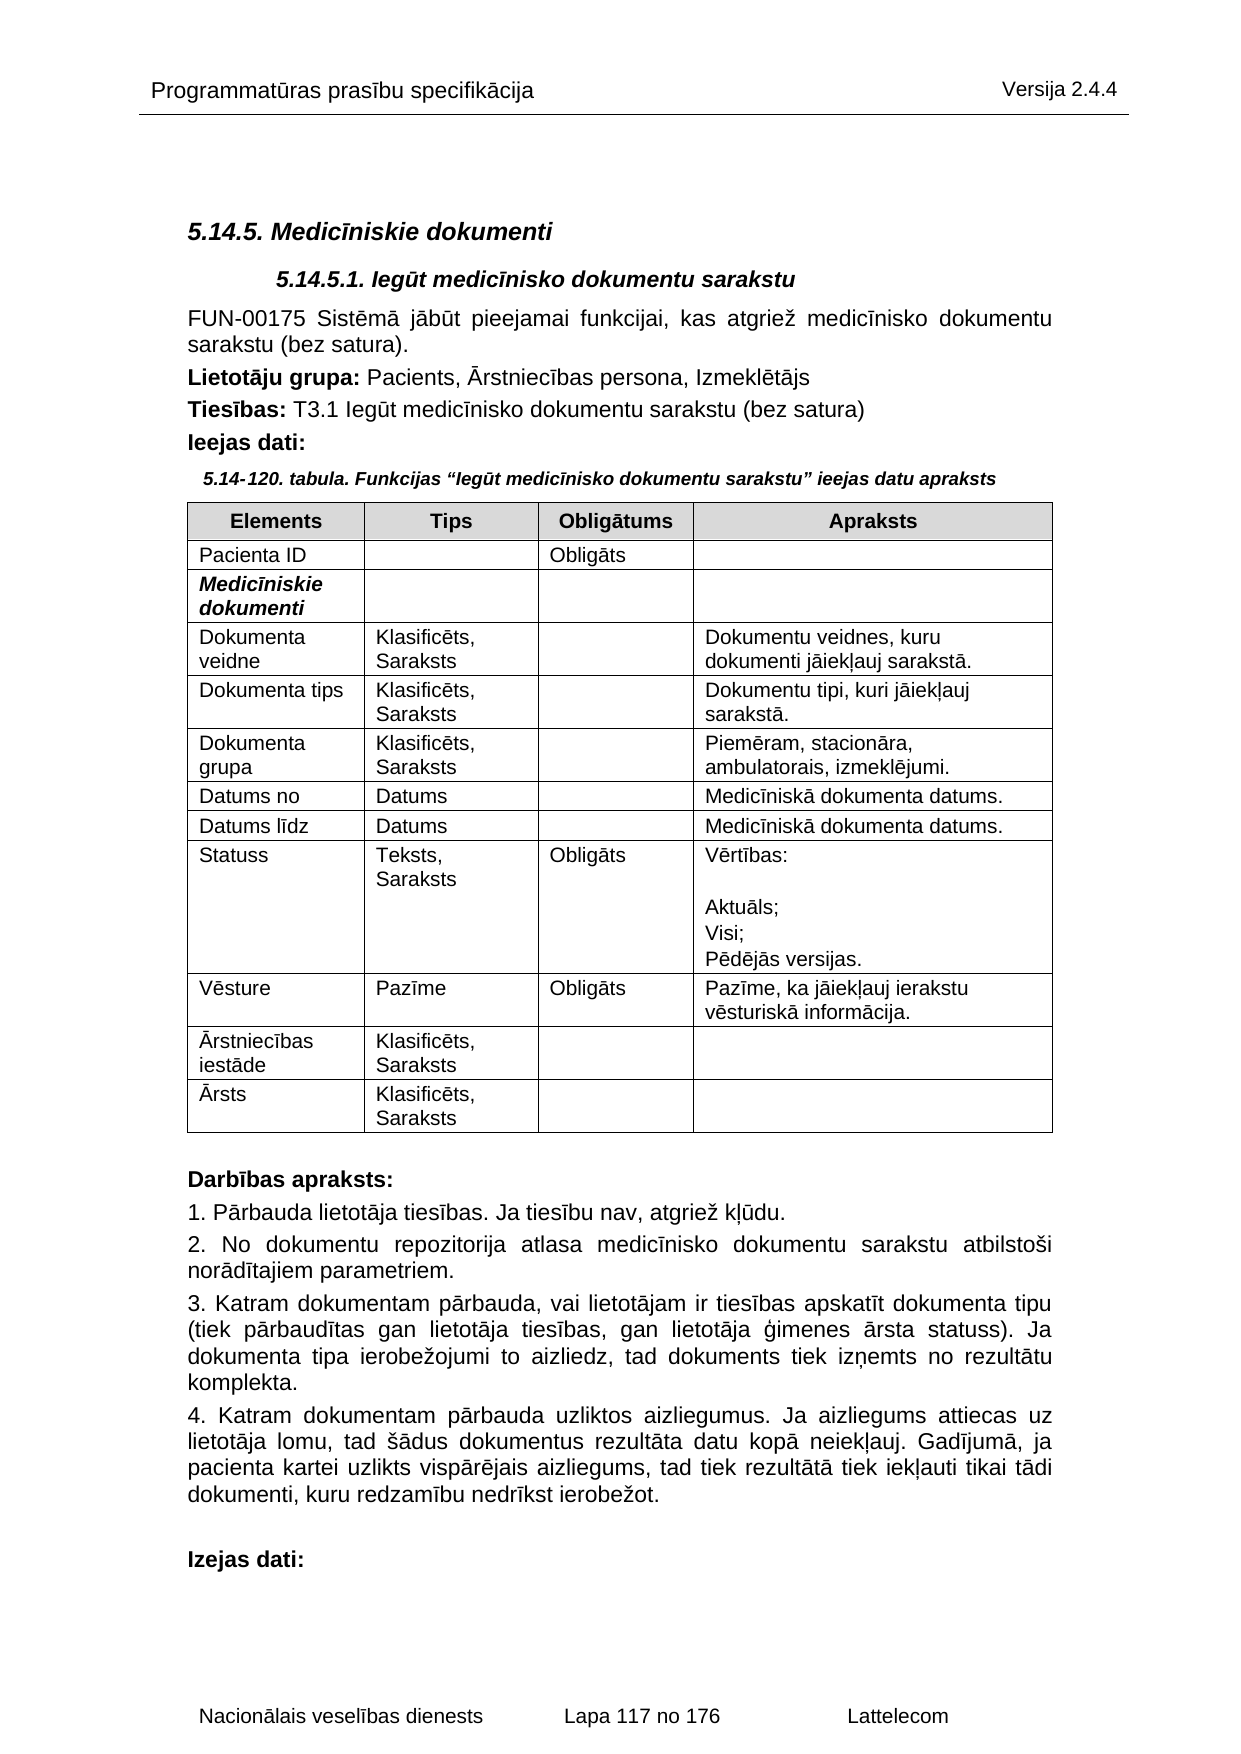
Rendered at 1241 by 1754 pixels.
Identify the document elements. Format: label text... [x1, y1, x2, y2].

subtitle Iegūt medicīnisko dokumentu sarakstu [276, 266, 1053, 292]
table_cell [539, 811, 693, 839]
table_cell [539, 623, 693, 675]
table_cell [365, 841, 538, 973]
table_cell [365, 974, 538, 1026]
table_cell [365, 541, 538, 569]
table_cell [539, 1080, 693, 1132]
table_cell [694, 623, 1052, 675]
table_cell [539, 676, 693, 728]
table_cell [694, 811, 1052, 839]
text Tiesības: T3.1 Iegūt medicīnisko dokumentu sarakstu (bez satura) [187, 396, 1053, 423]
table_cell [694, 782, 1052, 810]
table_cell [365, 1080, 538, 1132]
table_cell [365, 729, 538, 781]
subtitle Medicīniskie dokumenti [187, 216, 1053, 245]
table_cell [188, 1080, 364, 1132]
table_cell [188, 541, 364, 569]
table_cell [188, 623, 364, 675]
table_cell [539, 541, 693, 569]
text Izejas dati: [187, 1546, 1053, 1572]
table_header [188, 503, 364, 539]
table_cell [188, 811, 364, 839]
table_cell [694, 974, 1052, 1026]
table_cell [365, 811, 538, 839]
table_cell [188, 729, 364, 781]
text Ieejas dati: [187, 429, 1053, 455]
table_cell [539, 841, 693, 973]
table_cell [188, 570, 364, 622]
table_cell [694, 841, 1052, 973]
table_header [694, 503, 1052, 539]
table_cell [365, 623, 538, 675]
text FUN-00175 Sistēmā jābūt pieejamai funkcijai, kas atgriež medicīnisko dokumentu sarakstu (bez satura). [187, 305, 1053, 358]
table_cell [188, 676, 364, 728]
text Darbības apraksts: [187, 1166, 1053, 1192]
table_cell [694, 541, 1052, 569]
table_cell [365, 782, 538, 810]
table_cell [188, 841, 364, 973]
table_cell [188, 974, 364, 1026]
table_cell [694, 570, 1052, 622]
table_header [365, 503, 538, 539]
text Lietotāju grupa: Pacients, Ārstniecības persona, Izmeklētājs [187, 364, 1053, 390]
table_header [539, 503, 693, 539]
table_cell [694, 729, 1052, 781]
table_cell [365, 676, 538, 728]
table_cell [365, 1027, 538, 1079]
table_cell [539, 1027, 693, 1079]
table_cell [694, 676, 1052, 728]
text 1. Pārbauda lietotāja tiesības. Ja tiesību nav, atgriež kļūdu. [187, 1198, 1053, 1225]
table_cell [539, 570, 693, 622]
text 2. No dokumentu repozitorija atlasa medicīnisko dokumentu sarakstu atbilstoši norādītajiem parametriem. [187, 1231, 1053, 1284]
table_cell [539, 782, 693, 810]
text 4. Katram dokumentam pārbauda uzliktos aizliegumus. Ja aizliegums attiecas uz lietotāja lomu, tad šādus dokumentus rezultāta datu kopā neiekļauj. Gadījumā, ja pacienta kartei uzlikts vispārējais aizliegums, tad tiek rezultātā tiek iekļauti tikai tādi dokumenti, kuru redzamību nedrīkst ierobežot. [187, 1402, 1053, 1507]
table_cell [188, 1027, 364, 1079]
text 3. Katram dokumentam pārbauda, vai lietotājam ir tiesības apskatīt dokumenta tipu (tiek pārbaudītas gan lietotāja tiesības, gan lietotāja ģimenes ārsta statuss). Ja dokumenta tipa ierobežojumi to aizliedz, tad dokuments tiek izņemts no rezultātu komplekta. [187, 1290, 1053, 1395]
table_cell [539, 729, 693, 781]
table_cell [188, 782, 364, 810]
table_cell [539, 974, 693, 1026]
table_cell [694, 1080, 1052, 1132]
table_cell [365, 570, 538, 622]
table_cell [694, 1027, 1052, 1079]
